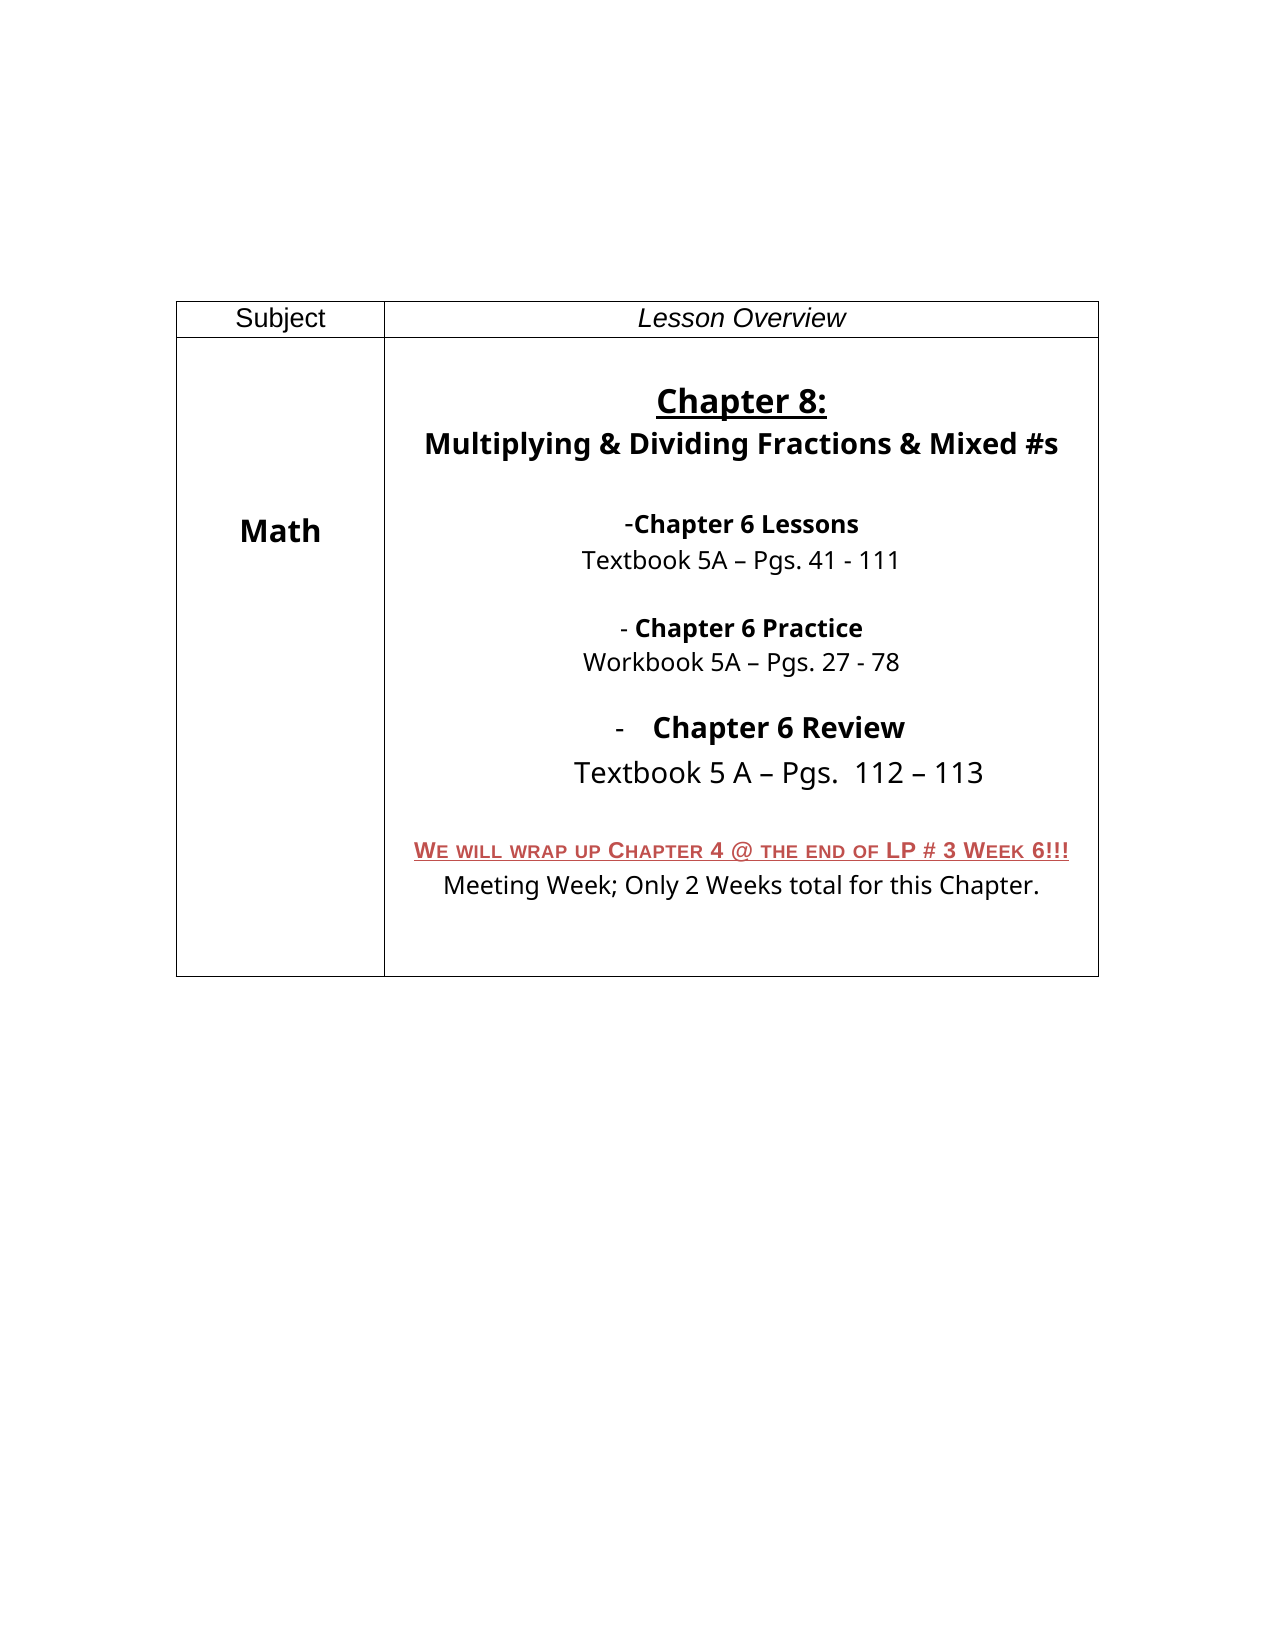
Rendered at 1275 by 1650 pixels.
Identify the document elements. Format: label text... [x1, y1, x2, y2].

table_header Subject [177, 302, 384, 337]
table_cell Chapter 8: Multiplying & Dividing Fractions & Mixed #s -Chapter 6 Lessons Textbook 5A – Pgs. 41 - 111 - Chapter 6 Practice Workbook 5A – Pgs. 27 - 78 Chapter 6 Review Textbook 5 A – Pgs. 112 – 113 We will wrap up Chapter 4 @ the end of LP # 3 Week 6!!! Meeting Week; Only 2 Weeks total for this Chapter. [385, 338, 1098, 976]
table_header Lesson Overview [385, 302, 1098, 337]
table_cell Math [177, 338, 384, 976]
